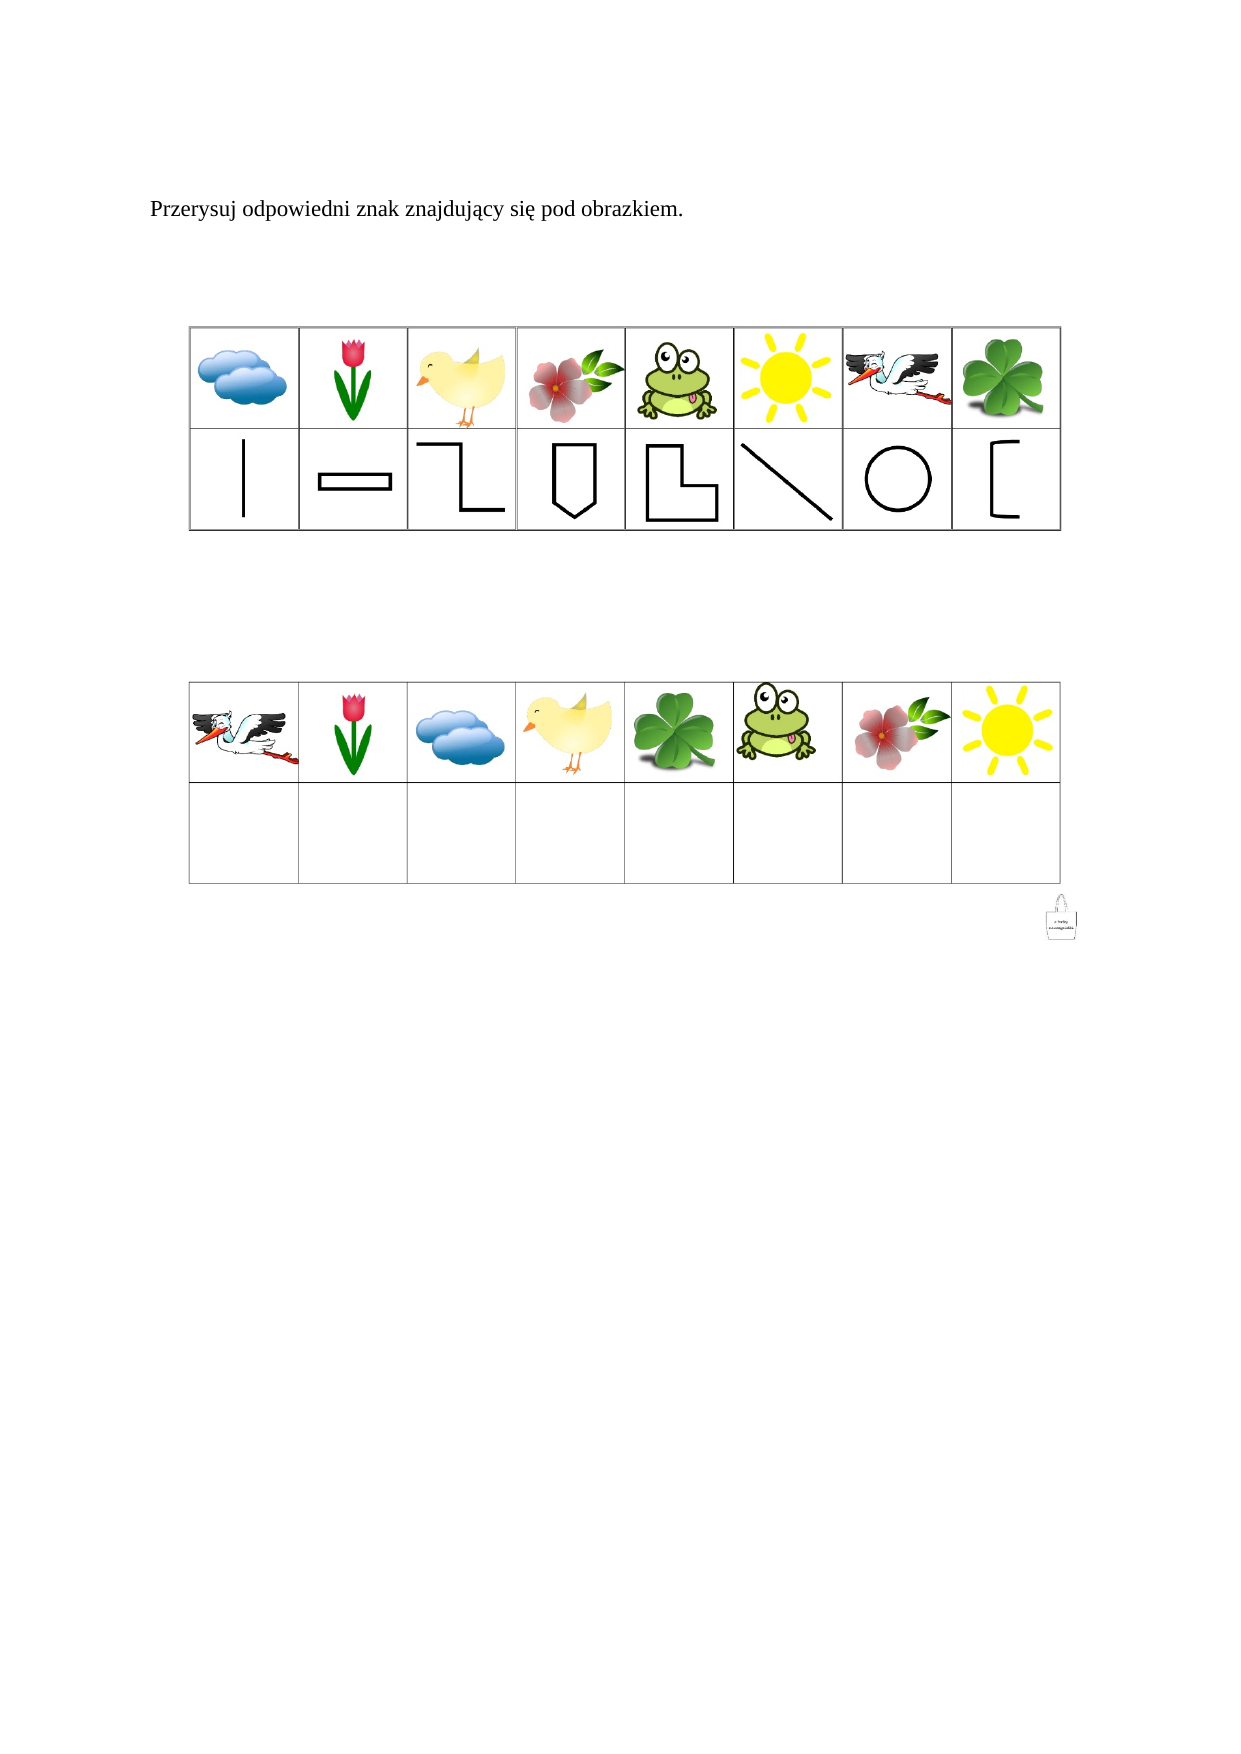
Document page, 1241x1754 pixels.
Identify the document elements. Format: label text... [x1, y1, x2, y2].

text Przerysuj odpowiedni znak znajdujący się pod obrazkiem. [150, 195, 1090, 221]
picture [150, 287, 1091, 952]
